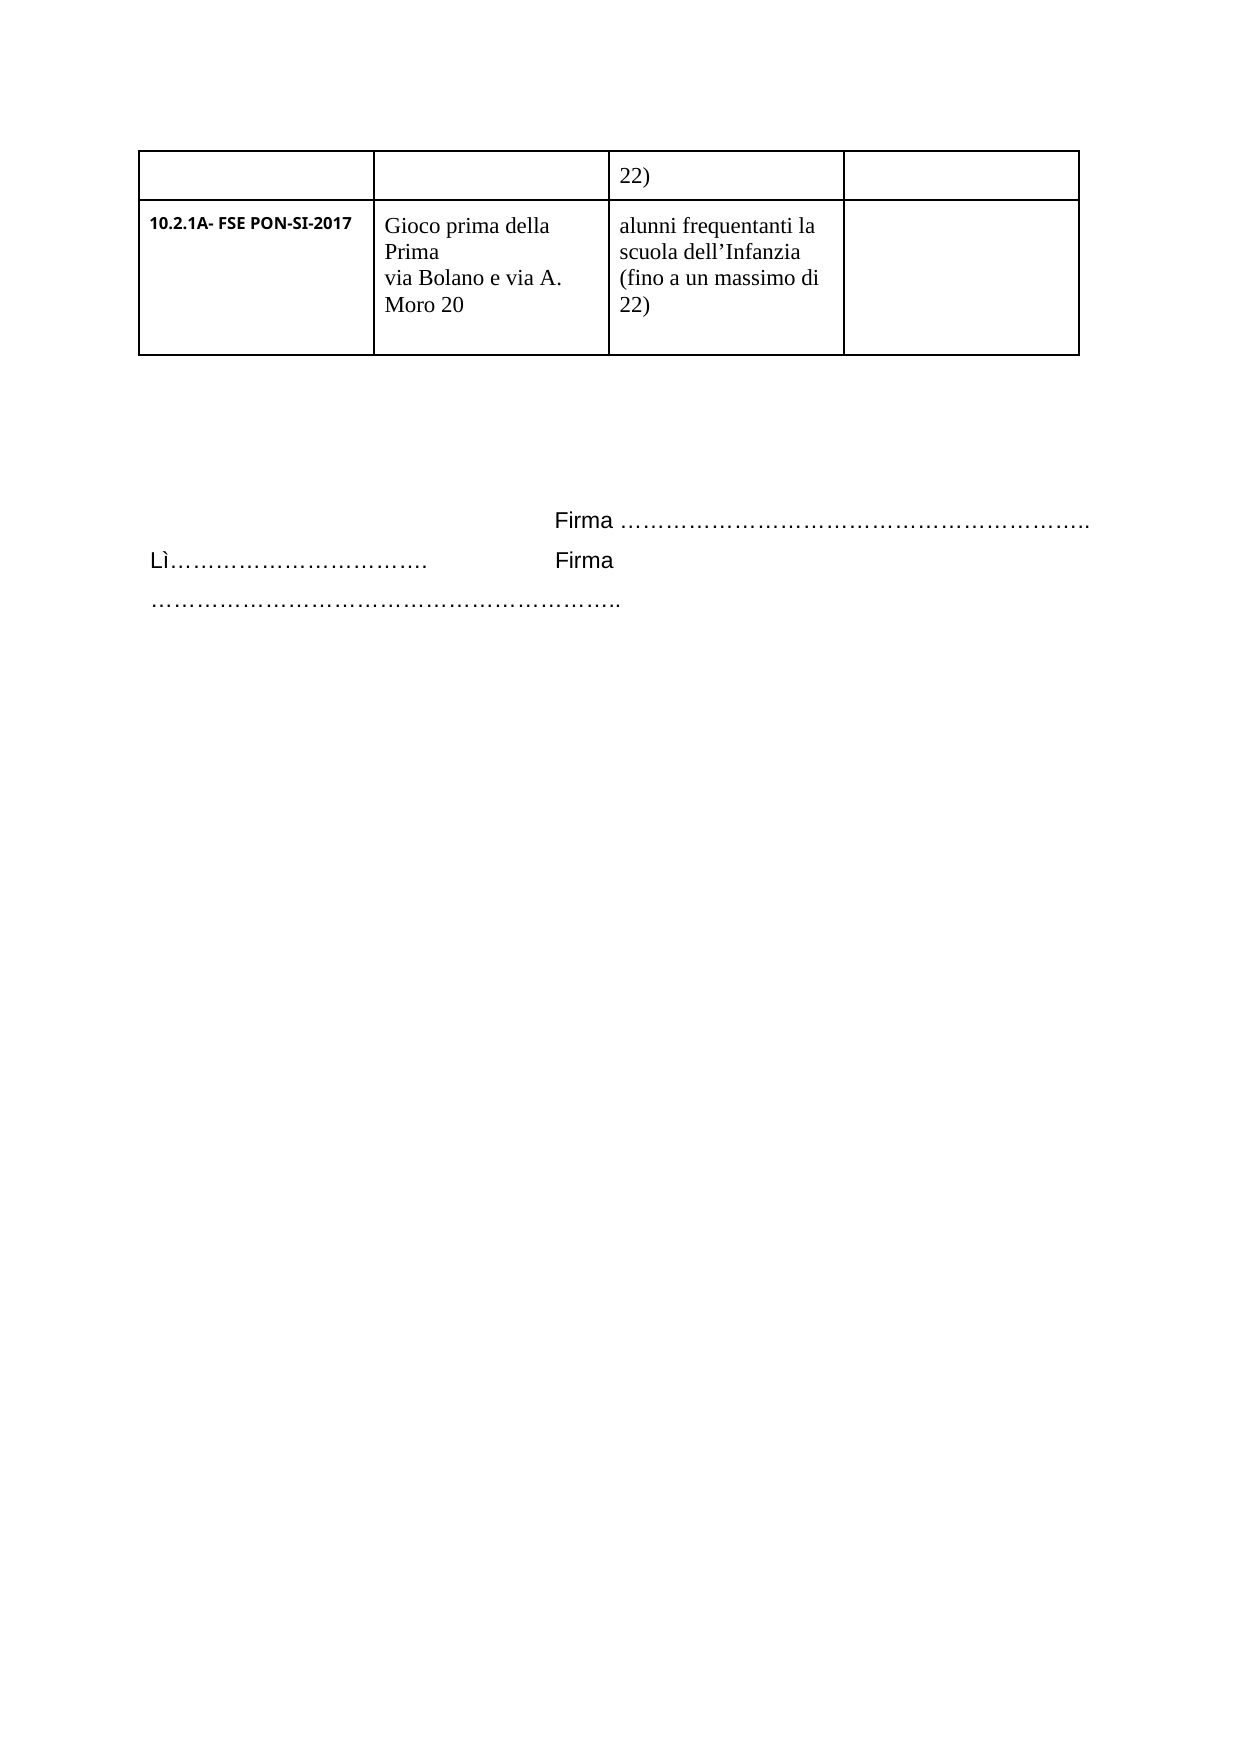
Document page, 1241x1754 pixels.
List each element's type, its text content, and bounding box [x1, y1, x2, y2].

table_cell [845, 152, 1078, 199]
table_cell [375, 152, 608, 199]
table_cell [610, 152, 843, 199]
table_cell 10.2.1A- FSE PON-SI-2017 [140, 201, 373, 354]
table_cell [845, 201, 1078, 354]
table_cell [140, 152, 373, 199]
table_cell Gioco prima della Prima via Bolano e via A. Moro 20 [375, 201, 608, 354]
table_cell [610, 201, 843, 354]
text Lì……………………………. Firma …………………………………………………….. [150, 547, 1090, 612]
text Firma …………………………………………………….. [150, 507, 1090, 533]
